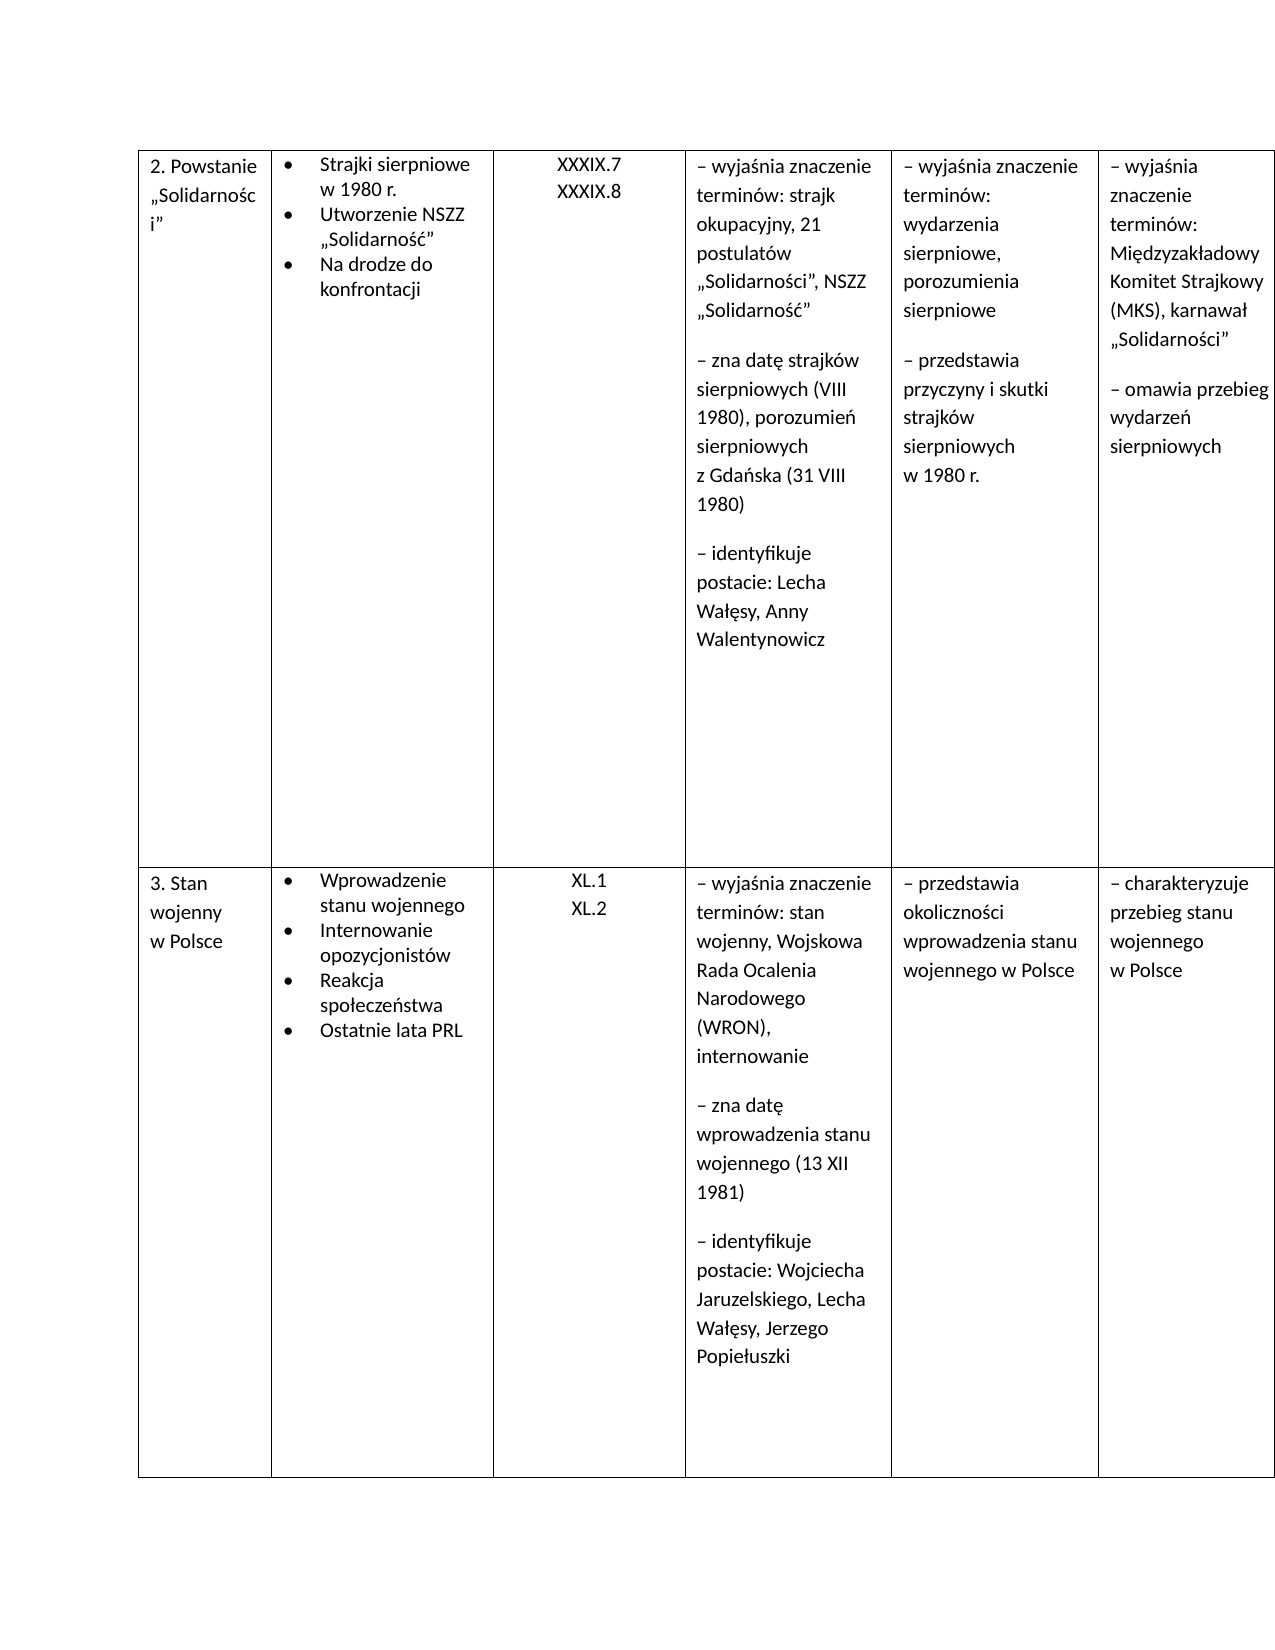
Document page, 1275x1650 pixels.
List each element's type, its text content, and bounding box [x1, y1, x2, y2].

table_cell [686, 868, 891, 1477]
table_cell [272, 868, 493, 1477]
table_cell – wyjaśnia znaczenie terminów: wydarzenia sierpniowe, porozumienia sierpniowe – przedstawia przyczyny i skutki strajków sierpniowych w 1980 r. [892, 151, 1098, 867]
table_cell XL.1 XL.2 [494, 868, 685, 1477]
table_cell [892, 868, 1098, 1477]
table_cell Strajki sierpniowe w 1980 r. Utworzenie NSZZ „Solidarność” Na drodze do konfrontacji [272, 151, 493, 867]
table_cell 2. Powstanie „Solidarności” [139, 151, 271, 867]
table_cell – wyjaśnia znaczenie terminów: strajk okupacyjny, 21 postulatów „Solidarności”, NSZZ „Solidarność” – zna datę strajków sierpniowych (VIII 1980), porozumień sierpniowych z Gdańska (31 VIII 1980) – identyfikuje postacie: Lecha Wałęsy, Anny Walentynowicz [686, 151, 891, 867]
table_cell – wyjaśnia znaczenie terminów: Międzyzakładowy Komitet Strajkowy (MKS), karnawał „Solidarności” – omawia przebieg wydarzeń sierpniowych [1099, 151, 1274, 867]
table_cell XXXIX.7 XXXIX.8 [494, 151, 685, 867]
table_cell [1099, 868, 1274, 1477]
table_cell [139, 868, 271, 1477]
